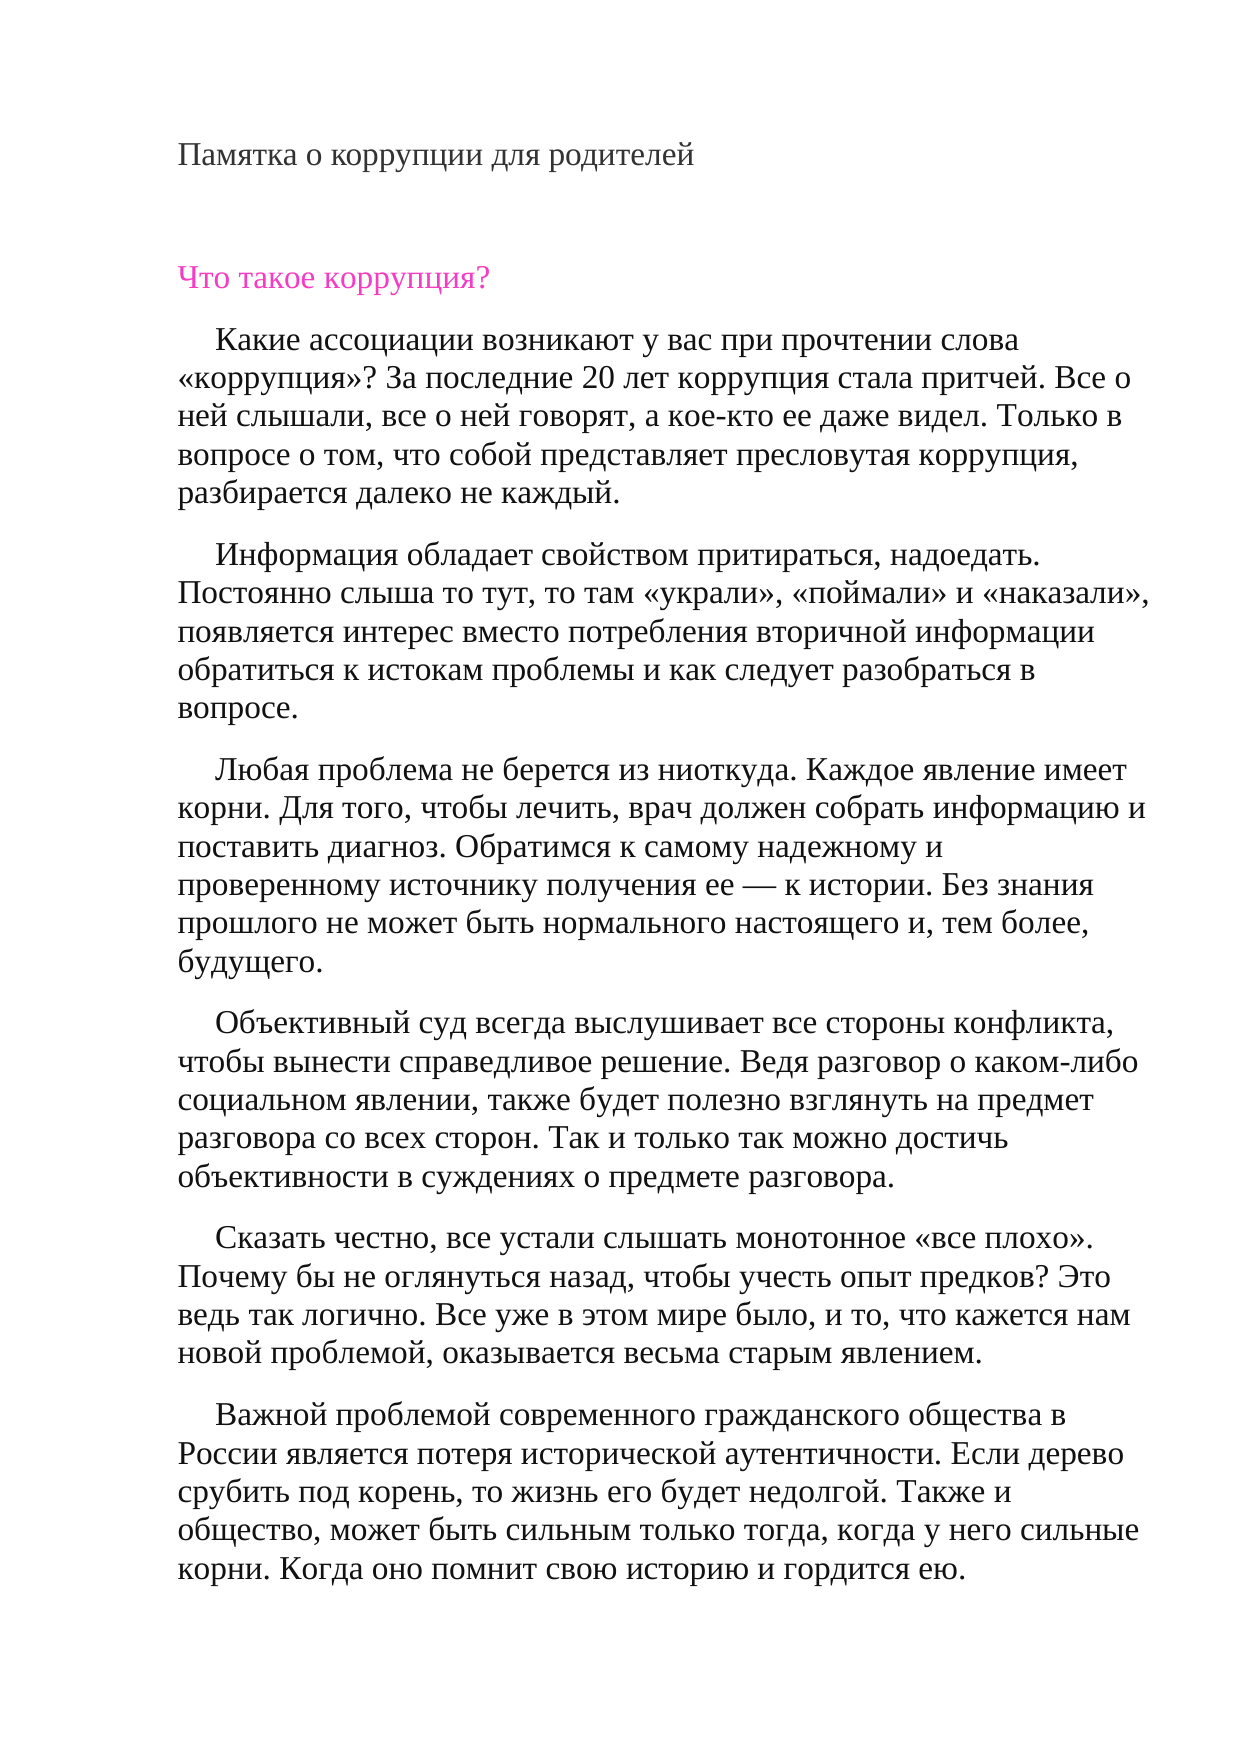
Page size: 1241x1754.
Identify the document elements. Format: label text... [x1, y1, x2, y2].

text Важной проблемой современного гражданского общества в России является потеря исторической аутентичности. Если дерево срубить под корень, то жизнь его будет недолгой. Также и общество, может быть сильным только тогда, когда у него сильные корни. Когда оно помнит свою историю и гордится ею. [177, 1394, 1152, 1586]
text Любая проблема не берется из ниоткуда. Каждое явление имеет корни. Для того, чтобы лечить, врач должен собрать информацию и поставить диагноз. Обратимся к самому надежному и проверенному источнику получения ее — к истории. Без знания прошлого не может быть нормального настоящего и, тем более, будущего. [177, 749, 1152, 979]
text Какие ассоциации возникают у вас при прочтении слова «коррупция»? За последние 20 лет коррупция стала притчей. Все о ней слышали, все о ней говорят, а кое-кто ее даже видел. Только в вопросе о том, что собой представляет пресловутая коррупция, разбирается далеко не каждый. [177, 319, 1152, 511]
text Объективный суд всегда выслушивает все стороны конфликта, чтобы вынести справедливое решение. Ведя разговор о каком-либо социальном явлении, также будет полезно взглянуть на предмет разговора со всех сторон. Так и только так можно достичь объективности в суждениях о предмете разговора. [177, 1003, 1152, 1194]
text Информация обладает свойством притираться, надоедать. Постоянно слыша то тут, то там «украли», «поймали» и «наказали», появляется интерес вместо потребления вторичной информации обратиться к истокам проблемы и как следует разобраться в вопросе. [177, 534, 1152, 726]
text Что такое коррупция? [177, 257, 1152, 296]
text Памятка о коррупции для родителей [177, 134, 1152, 172]
text Сказать честно, все устали слышать монотонное «все плохо». Почему бы не оглянуться назад, чтобы учесть опыт предков? Это ведь так логично. Все уже в этом мире было, и то, что кажется нам новой проблемой, оказывается весьма старым явлением. [177, 1218, 1152, 1371]
